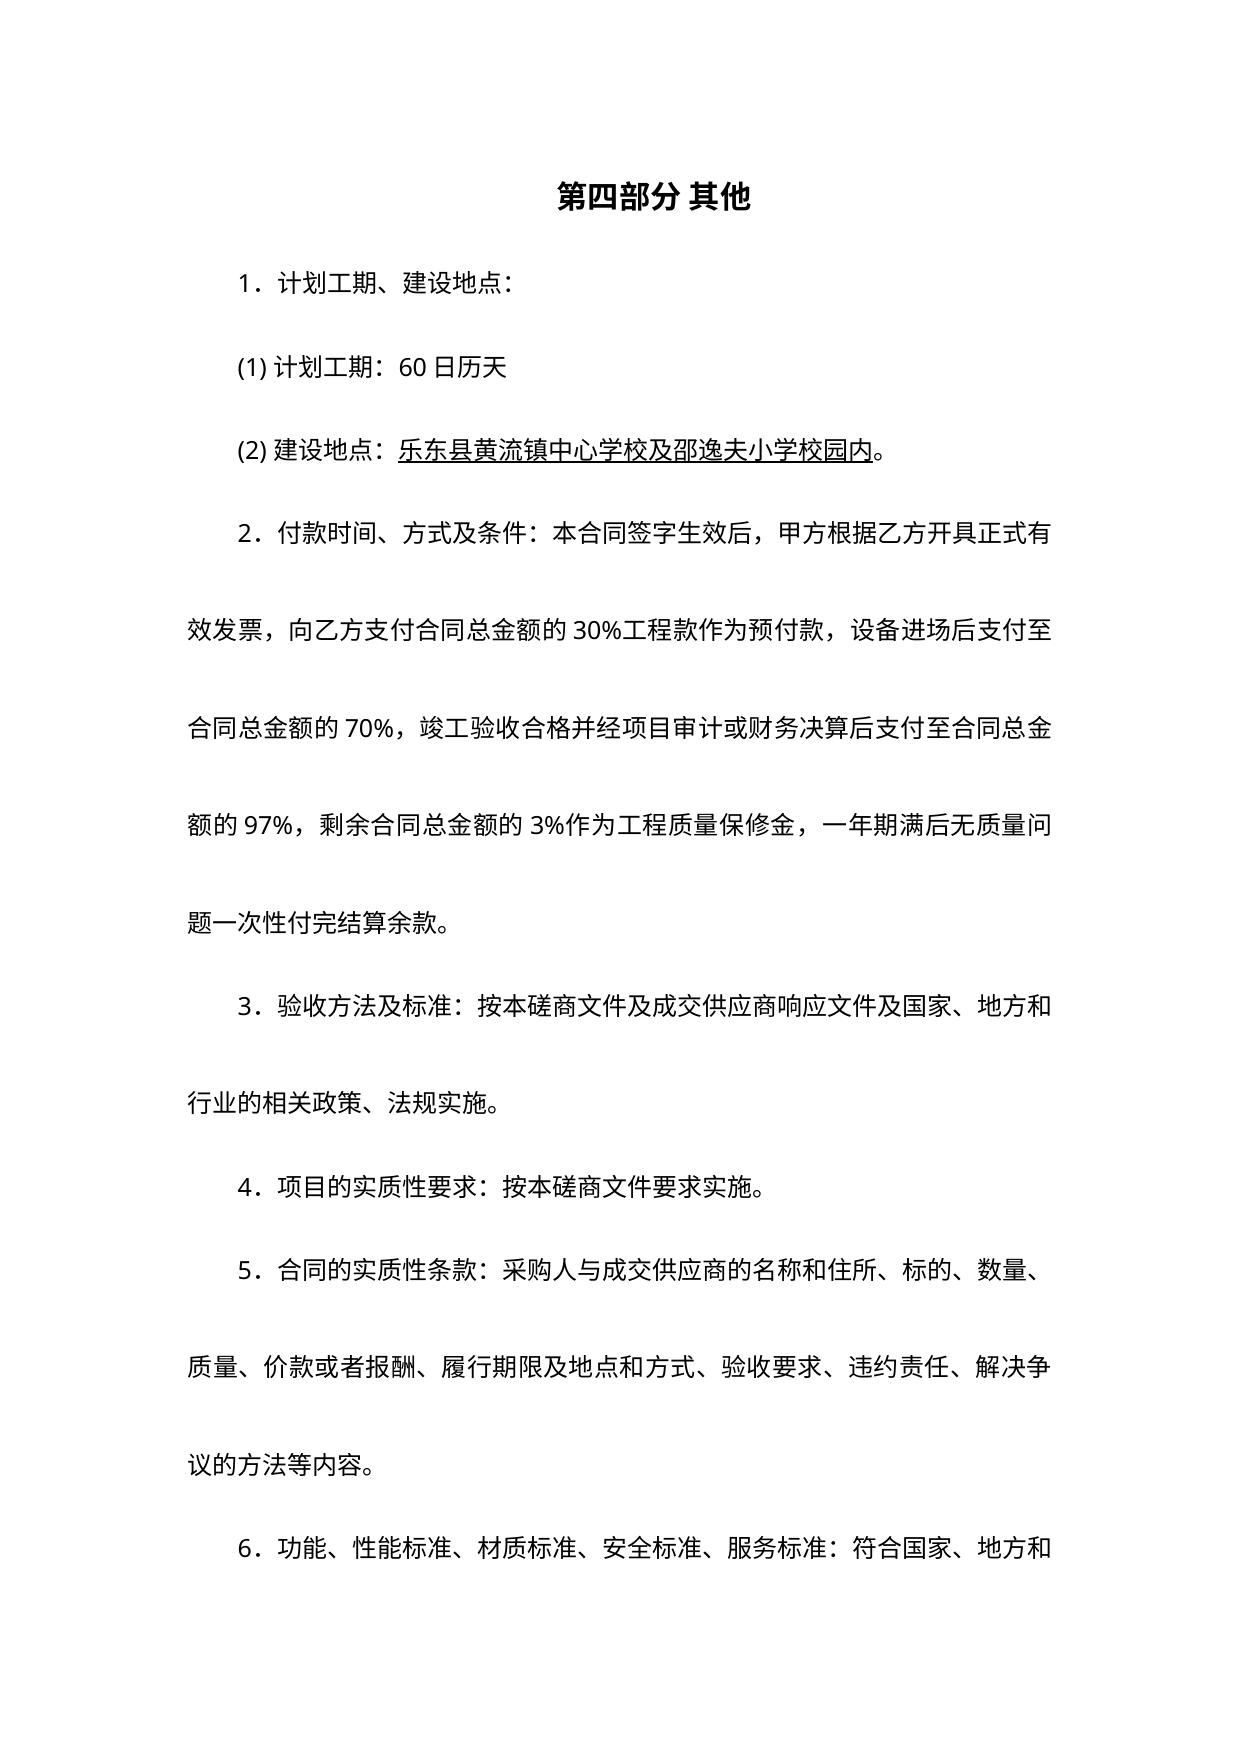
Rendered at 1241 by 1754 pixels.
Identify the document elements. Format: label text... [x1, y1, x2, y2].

list 建设地点：乐东县黄流镇中心学校及邵逸夫小学校园内。 [187, 416, 1053, 481]
list 付款时间、方式及条件：本合同签字生效后，甲方根据乙方开具正式有效发票，向乙方支付合同总金额的30%工程款作为预付款，设备进场后支付至合同总金额的70%，竣工验收合格并经项目审计或财务决算后支付至合同总金额的97%，剩余合同总金额的3%作为工程质量保修金，一年期满后无质量问题一次性付完结算余款。 [187, 499, 1053, 954]
list 计划工期、建设地点： [187, 249, 1053, 314]
list 合同的实质性条款：采购人与成交供应商的名称和住所、标的、数量、质量、价款或者报酬、履行期限及地点和方式、验收要求、违约责任、解决争议的方法等内容。 [187, 1236, 1053, 1496]
subtitle 第四部分 其他 [187, 162, 1053, 227]
list 计划工期：60日历天 [187, 333, 1053, 398]
list 项目的实质性要求：按本磋商文件要求实施。 [187, 1153, 1053, 1218]
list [187, 1514, 1053, 1579]
list 验收方法及标准：按本磋商文件及成交供应商响应文件及国家、地方和行业的相关政策、法规实施。 [187, 972, 1053, 1134]
